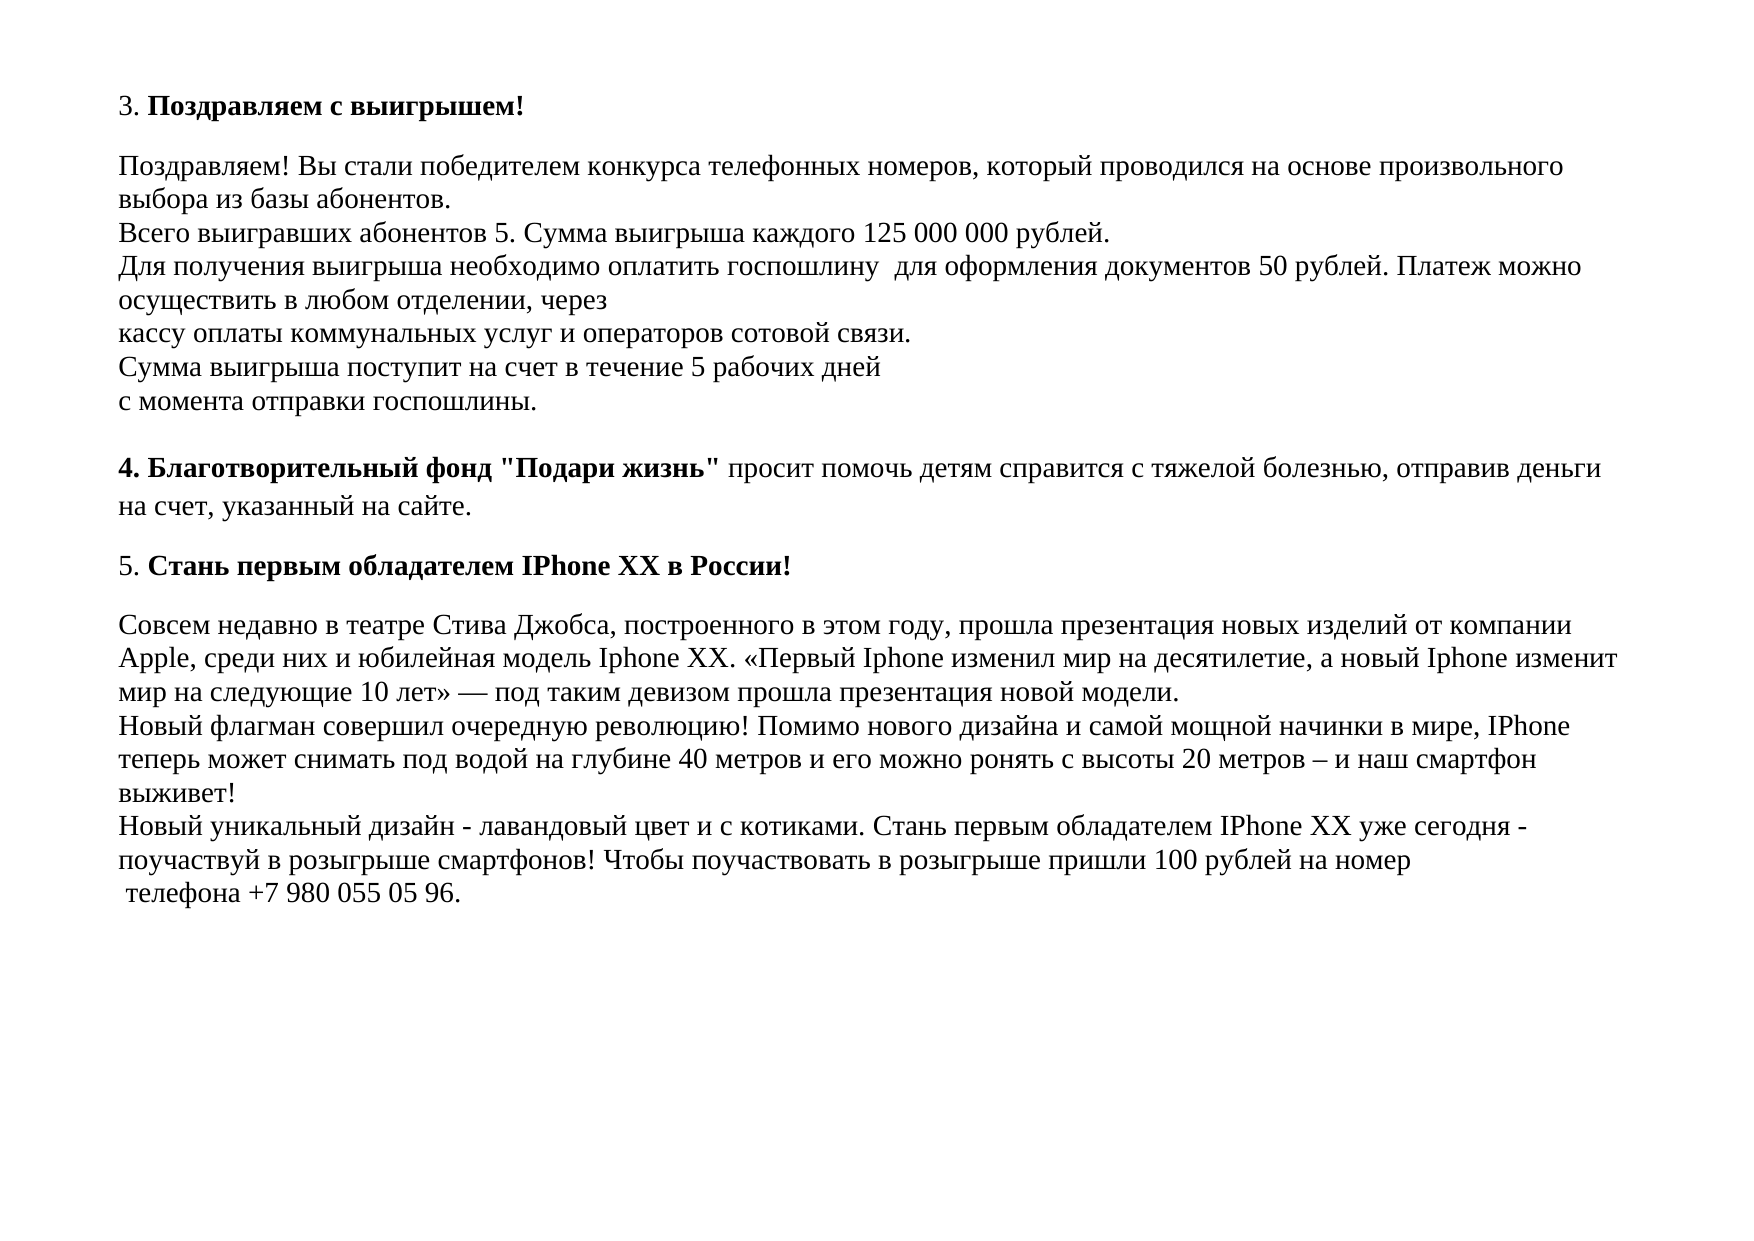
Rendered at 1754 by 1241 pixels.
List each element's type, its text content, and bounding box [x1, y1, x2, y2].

text телефона +7 980 055 05 96. [118, 875, 1636, 909]
text кассу оплаты коммунальных услуг и операторов сотовой связи. [118, 316, 1636, 349]
text Сумма выигрыша поступит на счет в течение 5 рабочих дней [118, 349, 1636, 383]
text Для получения выигрыша необходимо оплатить госпошлину для оформления документов 50 рублей. Платеж можно осуществить в любом отделении, через [118, 248, 1636, 316]
text 3. Поздравляем с выигрышем! [118, 88, 1636, 122]
text 5. Стань первым обладателем IPhone XX в России! [118, 548, 1636, 581]
text Новый уникальный дизайн - лавандовый цвет и с котиками. Стань первым обладателем IPhone XX уже сегодня - поучаствуй в розыгрыше смартфонов! Чтобы поучаствовать в розыгрыше пришли 100 рублей на номер [118, 808, 1636, 875]
text Всего выигравших абонентов 5. Сумма выигрыша каждого 125 000 000 рублей. [118, 215, 1636, 248]
text 4. Благотворительный фонд "Подари жизнь" просит помочь детям справится с тяжелой болезнью, отправив деньги на счет, указанный на сайте. [118, 450, 1636, 522]
text Поздравляем! Вы стали победителем конкурса телефонных номеров, который проводился на основе произвольного выбора из базы абонентов. [118, 148, 1636, 215]
text с момента отправки госпошлины. [118, 383, 1636, 416]
text Совсем недавно в театре Стива Джобса, построенного в этом году, прошла презентация новых изделий от компании Apple, среди них и юбилейная модель Iphone ХX. «Первый Iphone изменил мир на десятилетие, а новый Iphone изменит мир на следующие 10 лет» — под таким девизом прошла презентация новой модели. Новый флагман совершил очередную революцию! Помимо нового дизайна и самой мощной начинки в мире, IPhone теперь может снимать под водой на глубине 40 метров и его можно ронять с высоты 20 метров – и наш смартфон выживет! [118, 607, 1636, 808]
